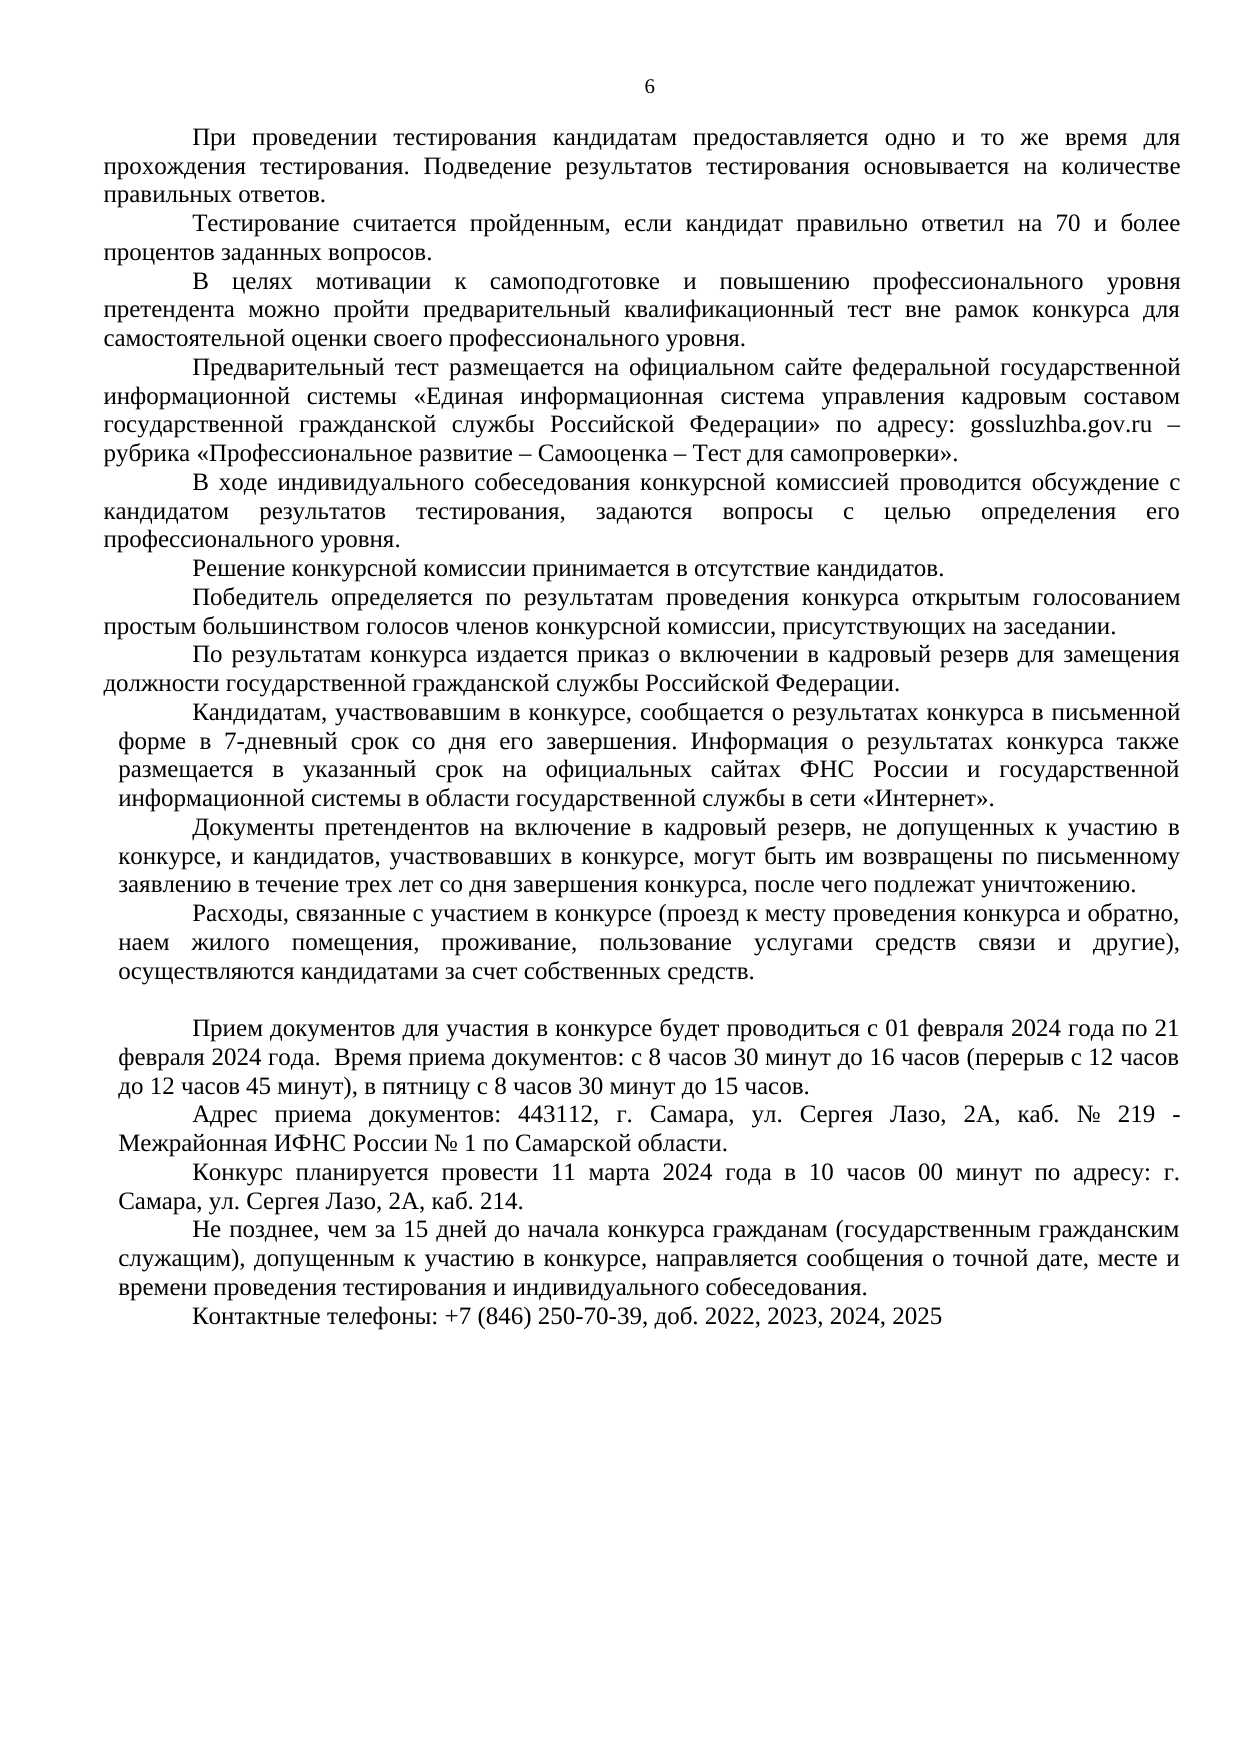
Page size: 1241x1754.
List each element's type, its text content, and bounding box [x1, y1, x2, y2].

text Контактные телефоны: +7 (846) 250-70-39, доб. 2022, 2023, 2024, 2025 [118, 1301, 1181, 1329]
text Тестирование считается пройденным, если кандидат правильно ответил на 70 и более процентов заданных вопросов. [103, 208, 1181, 266]
text При проведении тестирования кандидатам предоставляется одно и то же время для прохождения тестирования. Подведение результатов тестирования основывается на количестве правильных ответов. [103, 122, 1181, 208]
text Не позднее, чем за 15 дней до начала конкурса гражданам (государственным гражданским служащим), допущенным к участию в конкурсе, направляется сообщения о точной дате, месте и времени проведения тестирования и индивидуального собеседования. [118, 1214, 1181, 1301]
text Прием документов для участия в конкурсе будет проводиться с 01 февраля 2024 года по 21 февраля 2024 года. Время приема документов: с 8 часов 30 минут до 16 часов (перерыв с 12 часов до 12 часов 45 минут), в пятницу с 8 часов 30 минут до 15 часов. [118, 1013, 1181, 1099]
text Победитель определяется по результатам проведения конкурса открытым голосованием простым большинством голосов членов конкурсной комиссии, присутствующих на заседании. [103, 582, 1181, 639]
text Адрес приема документов: 443112, г. Самара, ул. Сергея Лазо, 2А, каб. № 219 - Межрайонная ИФНС России № 1 по Самарской области. [118, 1099, 1181, 1157]
text Расходы, связанные с участием в конкурсе (проезд к месту проведения конкурса и обратно, наем жилого помещения, проживание, пользование услугами средств связи и другие), осуществляются кандидатами за счет собственных средств. [118, 898, 1181, 984]
text Конкурс планируется провести 11 марта 2024 года в 10 часов 00 минут по адресу: г. Самара, ул. Сергея Лазо, 2А, каб. 214. [118, 1157, 1181, 1214]
text По результатам конкурса издается приказ о включении в кадровый резерв для замещения должности государственной гражданской службы Российской Федерации. [103, 639, 1181, 697]
text Документы претендентов на включение в кадровый резерв, не допущенных к участию в конкурсе, и кандидатов, участвовавших в конкурсе, могут быть им возвращены по письменному заявлению в течение трех лет со дня завершения конкурса, после чего подлежат уничтожению. [118, 812, 1181, 898]
text В целях мотивации к самоподготовке и повышению профессионального уровня претендента можно пройти предварительный квалификационный тест вне рамок конкурса для самостоятельной оценки своего профессионального уровня. [103, 266, 1181, 352]
text Предварительный тест размещается на официальном сайте федеральной государственной информационной системы «Единая информационная система управления кадровым составом государственной гражданской службы Российской Федерации» по адресу: gossluzhba.gov.ru – рубрика «Профессиональное развитие – Самооценка – Тест для самопроверки». [103, 352, 1181, 467]
text Кандидатам, участвовавшим в конкурсе, сообщается о результатах конкурса в письменной форме в 7-дневный срок со дня его завершения. Информация о результатах конкурса также размещается в указанный срок на официальных сайтах ФНС России и государственной информационной системы в области государственной службы в сети «Интернет». [118, 697, 1181, 812]
text Решение конкурсной комиссии принимается в отсутствие кандидатов. [118, 553, 1181, 582]
text В ходе индивидуального собеседования конкурсной комиссией проводится обсуждение с кандидатом результатов тестирования, задаются вопросы с целью определения его профессионального уровня. [103, 467, 1181, 553]
